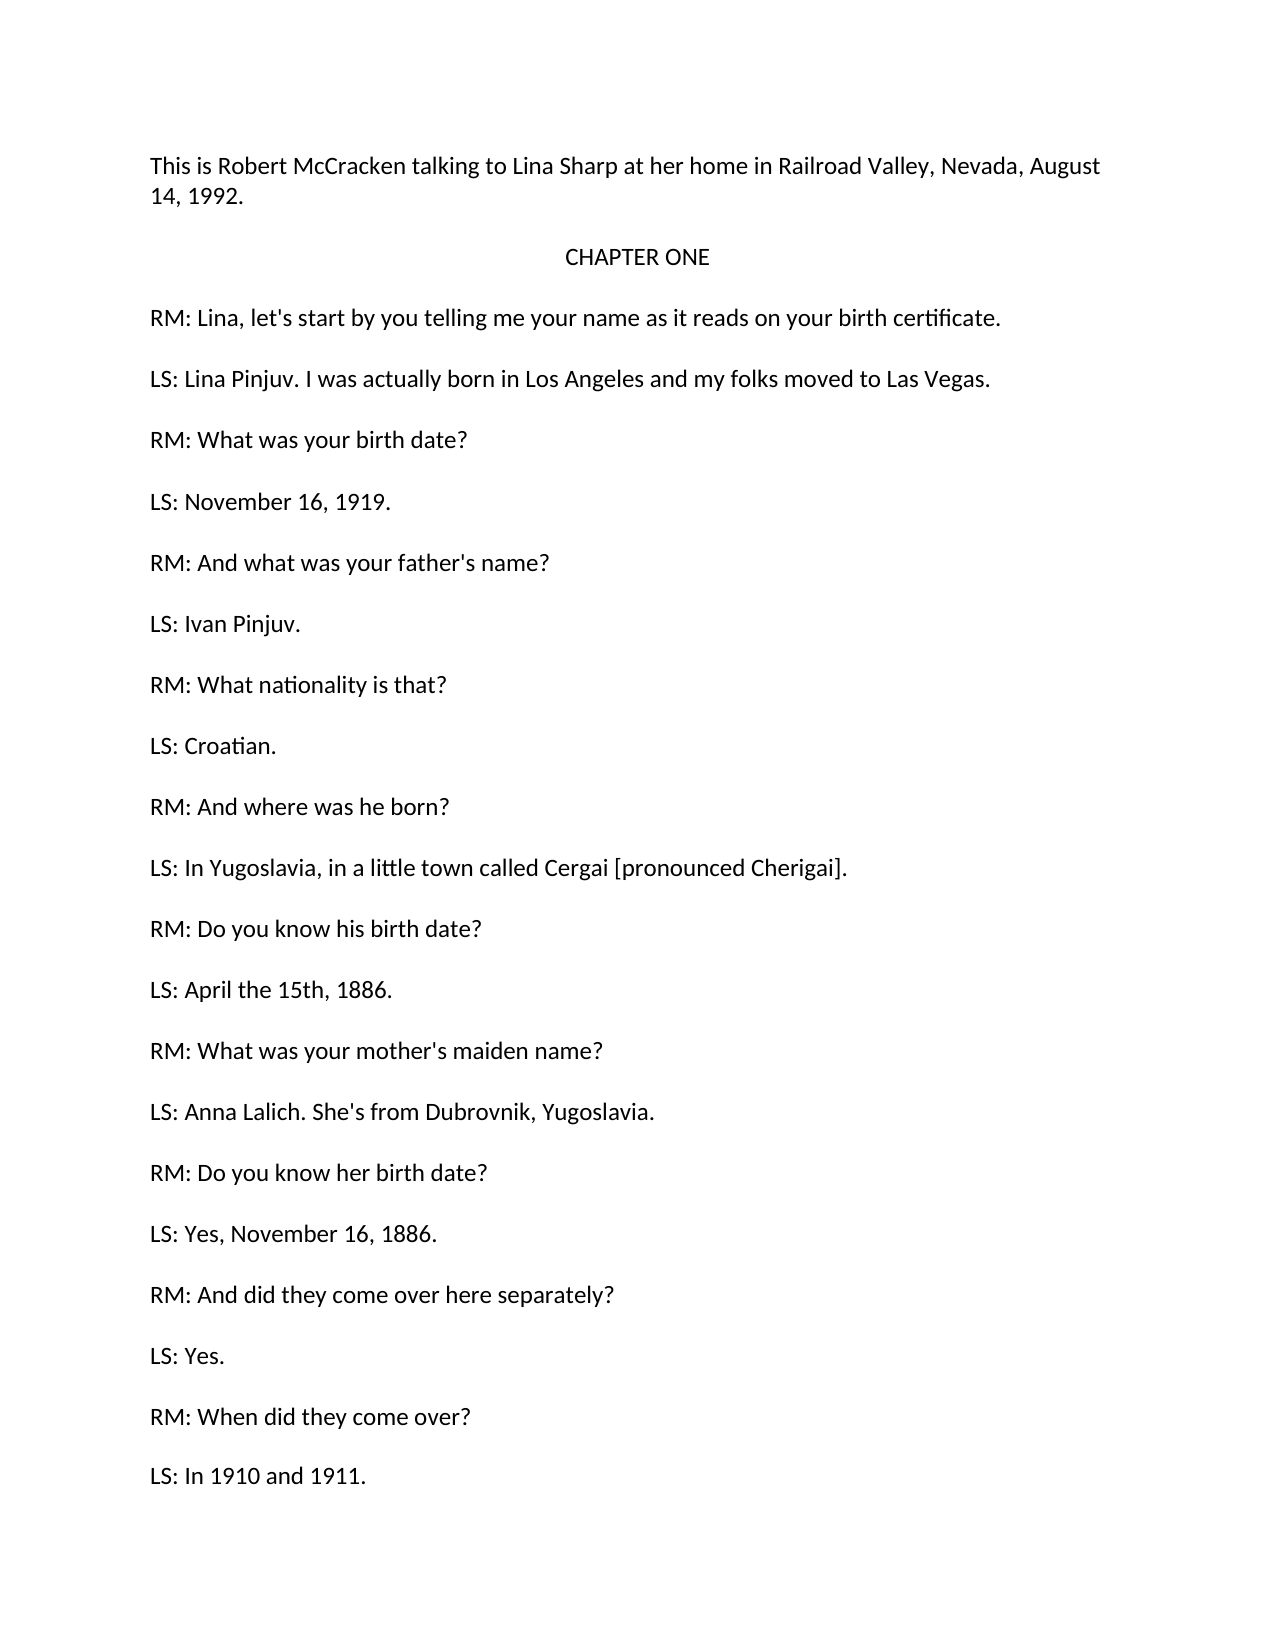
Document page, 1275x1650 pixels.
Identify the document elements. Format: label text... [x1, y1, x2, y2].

text RM: What was your mother's maiden name? [150, 1035, 1125, 1066]
text RM: And what was your father's name? [150, 547, 1125, 577]
text This is Robert McCracken talking to Lina Sharp at her home in Railroad Valley, Nevada, August 14, 1992. [150, 150, 1125, 211]
text LS: November 16, 1919. [150, 486, 1125, 516]
text RM: And where was he born? [150, 791, 1125, 821]
text RM: Do you know her birth date? [150, 1157, 1125, 1188]
text RM: Lina, let's start by you telling me your name as it reads on your birth certificate. [150, 303, 1125, 333]
text RM: And did they come over here separately? [150, 1279, 1125, 1310]
text LS: In 1910 and 1911. [150, 1460, 1125, 1490]
text LS: Croatian. [150, 730, 1125, 760]
text RM: Do you know his birth date? [150, 913, 1125, 943]
text LS: Anna Lalich. She's from Dubrovnik, Yugoslavia. [150, 1096, 1125, 1127]
text CHAPTER ONE [150, 242, 1125, 272]
text LS: Ivan Pinjuv. [150, 608, 1125, 638]
text LS: Lina Pinjuv. I was actually born in Los Angeles and my folks moved to Las Vegas. [150, 364, 1125, 394]
text RM: What was your birth date? [150, 425, 1125, 455]
text RM: When did they come over? [150, 1401, 1125, 1432]
text LS: In Yugoslavia, in a little town called Cergai [pronounced Cherigai]. [150, 852, 1125, 882]
text LS: Yes, November 16, 1886. [150, 1218, 1125, 1249]
text RM: What nationality is that? [150, 669, 1125, 699]
text LS: Yes. [150, 1340, 1125, 1371]
text LS: April the 15th, 1886. [150, 974, 1125, 1004]
